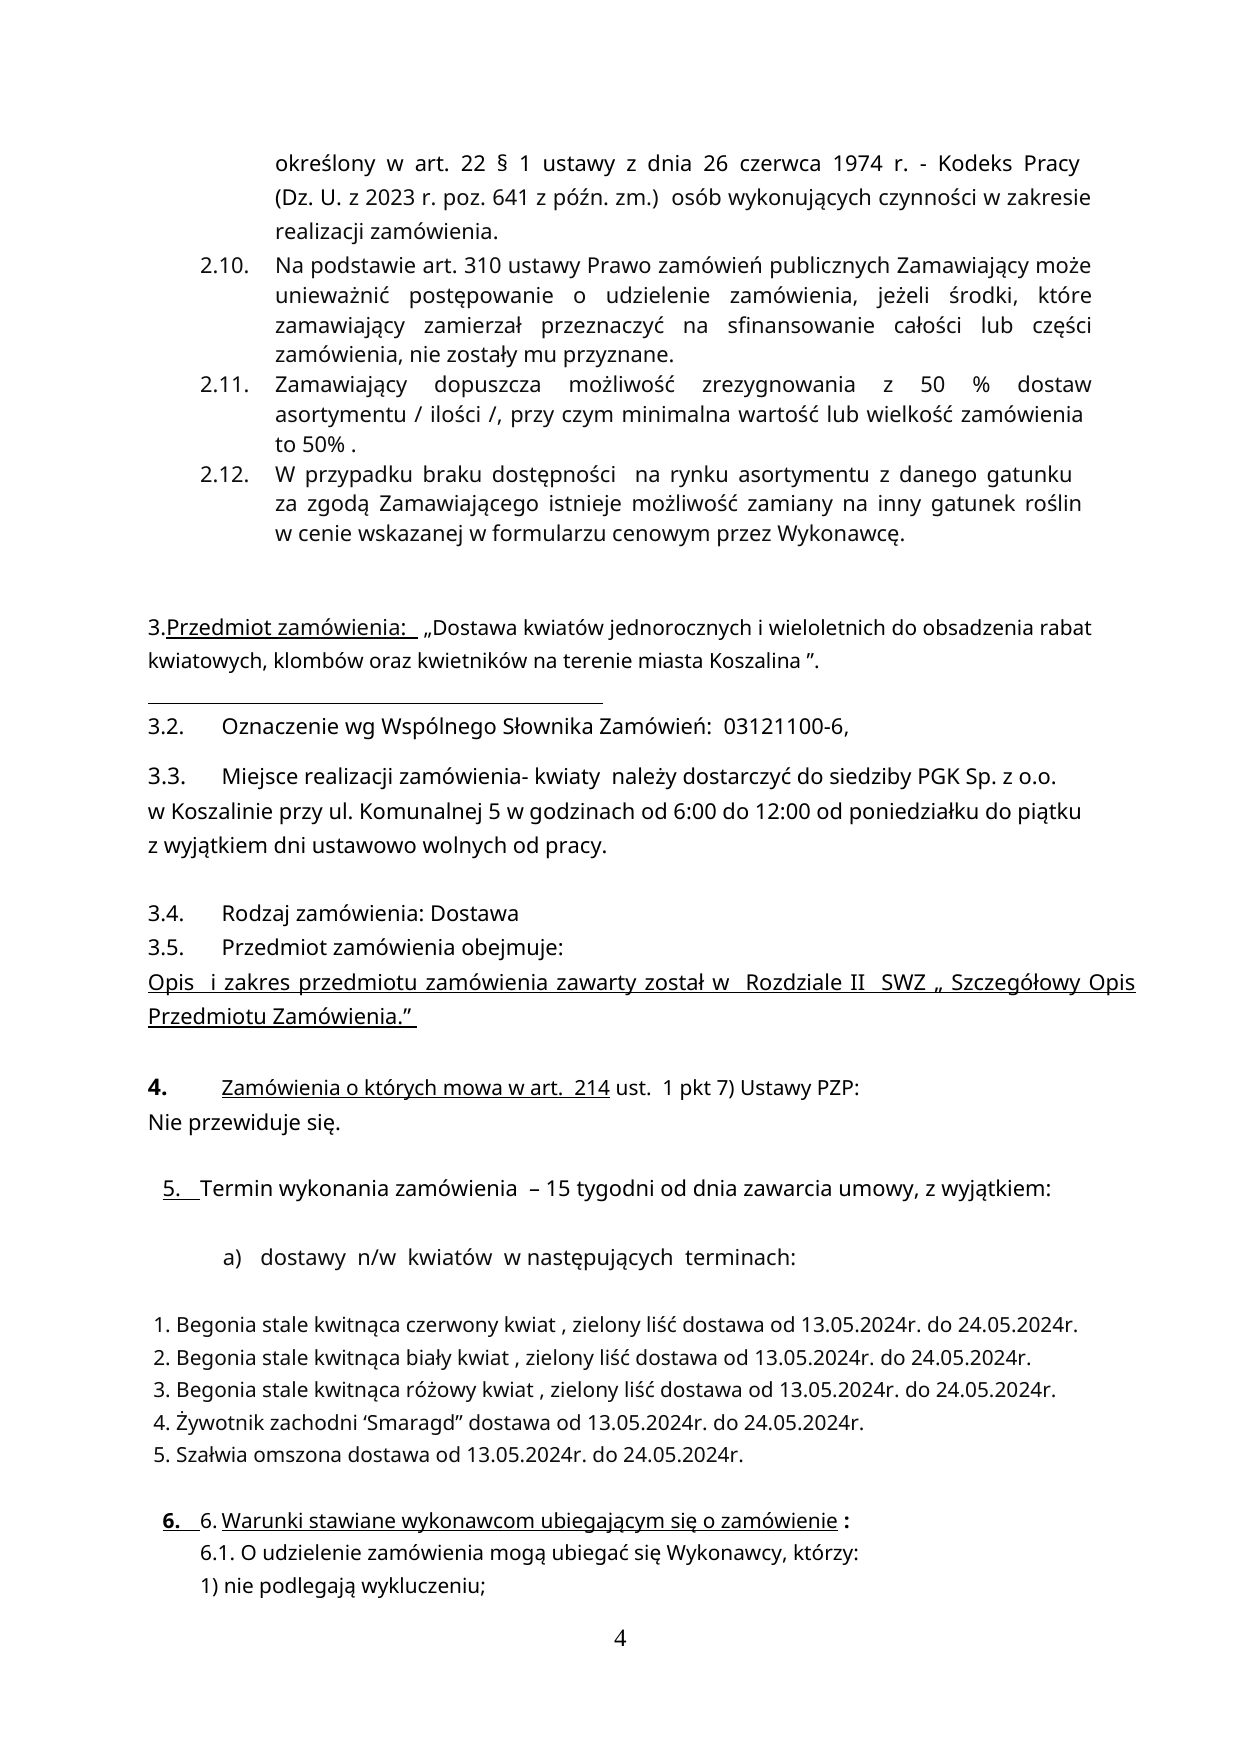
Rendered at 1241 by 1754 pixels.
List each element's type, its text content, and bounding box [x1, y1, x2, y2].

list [200, 148, 1093, 246]
list 1) nie podlegają wykluczeniu; [200, 1571, 1093, 1599]
text 3.5. Przedmiot zamówienia obejmuje: [148, 932, 1093, 962]
text 3.Przedmiot zamówienia: „Dostawa kwiatów jednorocznych i wieloletnich do obsadzenia rabat kwiatowych, klombów oraz kwietników na terenie miasta Koszalina ”. [148, 612, 1093, 674]
list Termin wykonania zamówienia – 15 tygodni od dnia zawarcia umowy, z wyjątkiem: [162, 1173, 1093, 1203]
text 5. Szałwia omszona dostawa od 13.05.2024r. do 24.05.2024r. [148, 1441, 1093, 1469]
text 4. Zamówienia o których mowa w art. 214 ust. 1 pkt 7) Ustawy PZP: [148, 1071, 1093, 1102]
text Opis i zakres przedmiotu zamówienia zawarty został w Rozdziale II SWZ „ Szczegółowy Opis Przedmiotu Zamówienia.” [148, 966, 1137, 1030]
list Na podstawie art. 310 ustawy Prawo zamówień publicznych Zamawiający może unieważnić postępowanie o udzielenie zamówienia, jeżeli środki, które zamawiający zamierzał przeznaczyć na sfinansowanie całości lub części zamówienia, nie zostały mu przyznane. [200, 250, 1093, 369]
list W przypadku braku dostępności na rynku asortymentu z danego gatunku za zgodą Zamawiającego istnieje możliwość zamiany na inny gatunek roślin w cenie wskazanej w formularzu cenowym przez Wykonawcę. [200, 459, 1093, 548]
list 6. Warunki stawiane wykonawcom ubiegającym się o zamówienie : [162, 1506, 1093, 1534]
list 6.1. O udzielenie zamówienia mogą ubiegać się Wykonawcy, którzy: [200, 1538, 1093, 1567]
text 3.4. Rodzaj zamówienia: Dostawa [148, 898, 1093, 928]
text 1. Begonia stale kwitnąca czerwony kwiat , zielony liść dostawa od 13.05.2024r. do 24.05.2024r. [148, 1310, 1093, 1338]
text 3. Begonia stale kwitnąca różowy kwiat , zielony liść dostawa od 13.05.2024r. do 24.05.2024r. [148, 1375, 1093, 1404]
text 2. Begonia stale kwitnąca biały kwiat , zielony liść dostawa od 13.05.2024r. do 24.05.2024r. [148, 1343, 1093, 1371]
text 3.3. Miejsce realizacji zamówienia- kwiaty należy dostarczyć do siedziby PGK Sp. z o.o. [148, 760, 1093, 791]
list dostawy n/w kwiatów w następujących terminach: [223, 1242, 1093, 1272]
text 4. Żywotnik zachodni ‘Smaragd” dostawa od 13.05.2024r. do 24.05.2024r. [148, 1408, 1093, 1436]
text Nie przewiduje się. [148, 1107, 1093, 1136]
text 3.2. Oznaczenie wg Wspólnego Słownika Zamówień: 03121100-6, [148, 711, 1093, 741]
text w Koszalinie przy ul. Komunalnej 5 w godzinach od 6:00 do 12:00 od poniedziałku do piątku [148, 796, 1093, 825]
list Zamawiający dopuszcza możliwość zrezygnowania z 50 % dostaw asortymentu / ilości /, przy czym minimalna wartość lub wielkość zamówienia to 50% . [200, 369, 1093, 459]
text z wyjątkiem dni ustawowo wolnych od pracy. [148, 830, 1093, 859]
